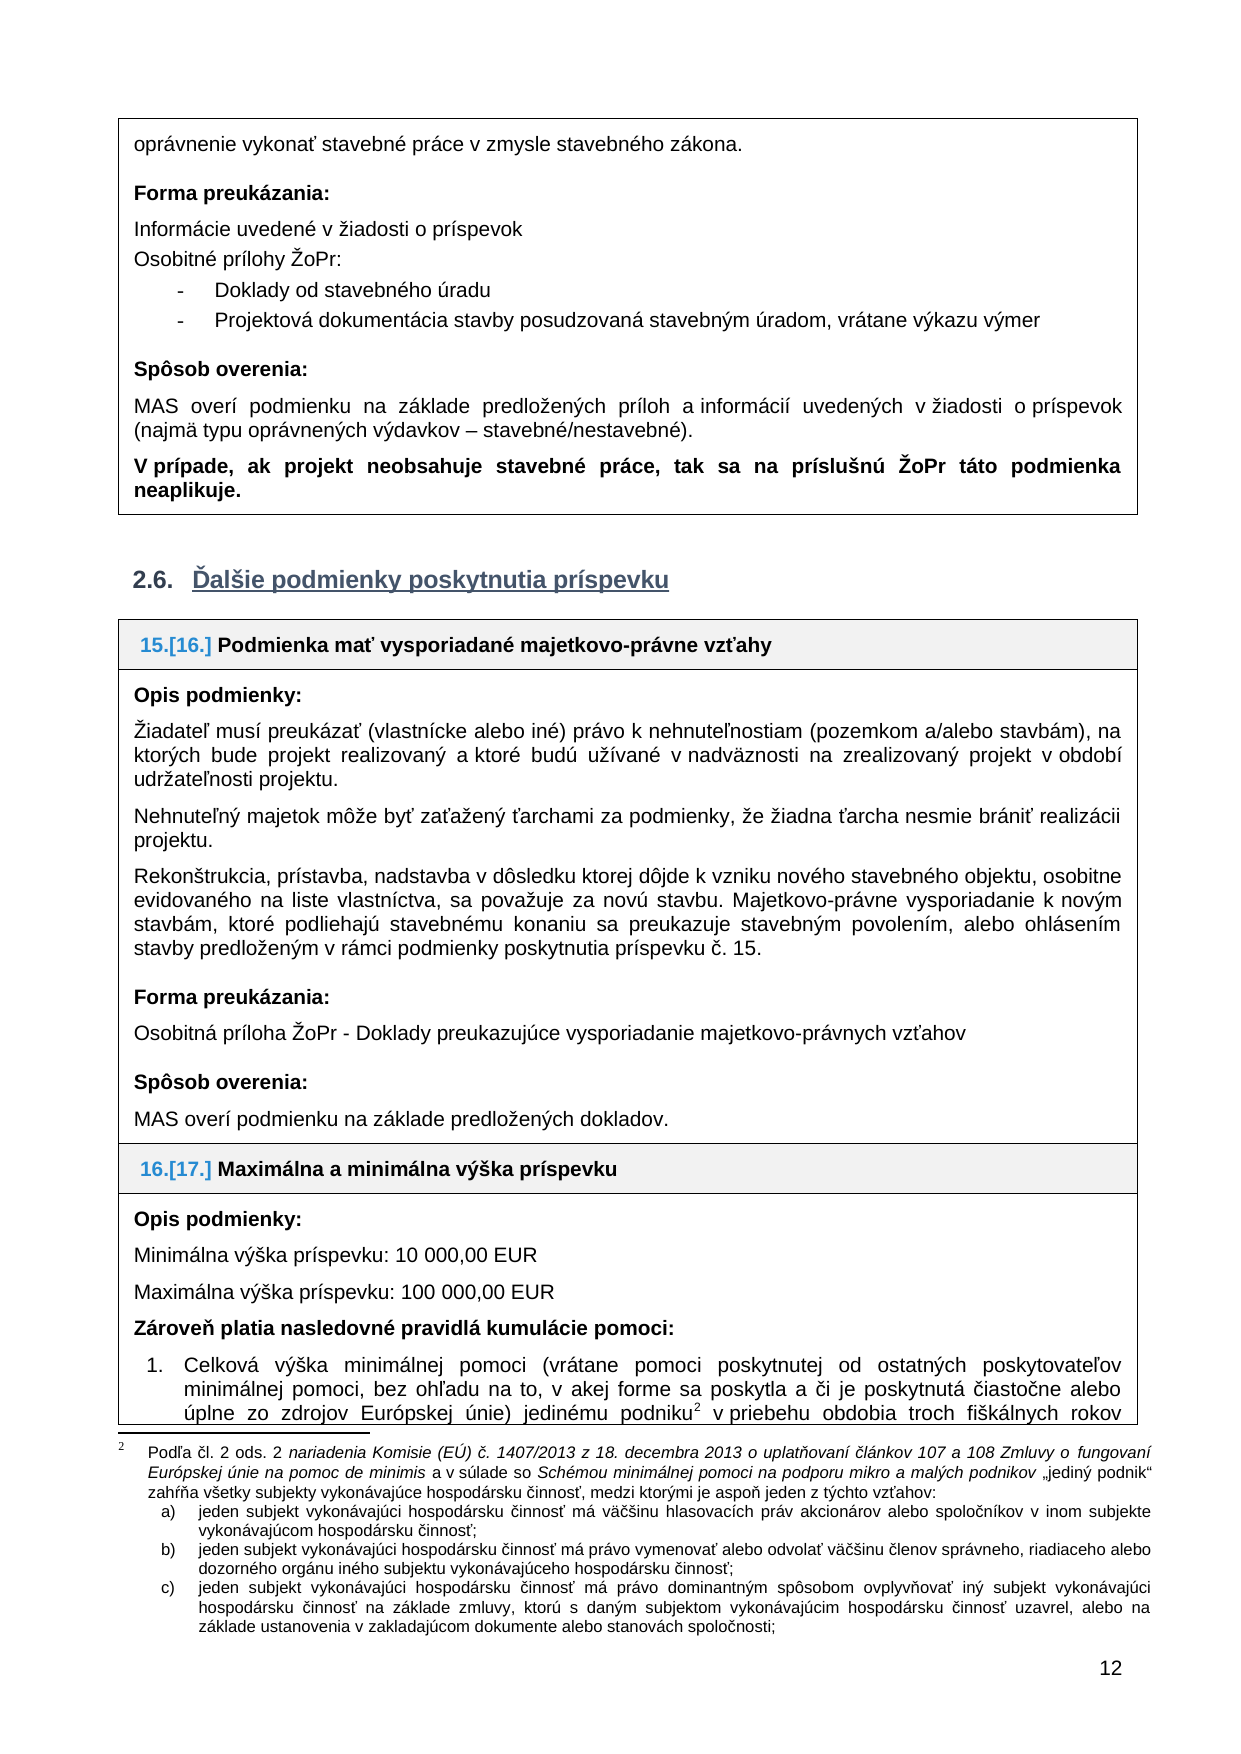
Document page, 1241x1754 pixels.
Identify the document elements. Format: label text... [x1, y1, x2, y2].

table_cell Maximálna a minimálna výška príspevku [119, 1144, 1137, 1193]
table_cell Opis podmienky: Žiadateľ musí preukázať (vlastnícke alebo iné) právo k nehnuteľnostiam (pozemkom a/alebo stavbám), na ktorých bude projekt realizovaný a ktoré budú užívané v nadväznosti na zrealizovaný projekt v období udržateľnosti projektu. Nehnuteľný majetok môže byť zaťažený ťarchami za podmienky, že žiadna ťarcha nesmie brániť realizácii projektu. Rekonštrukcia, prístavba, nadstavba v dôsledku ktorej dôjde k vzniku nového stavebného objektu, osobitne evidovaného na liste vlastníctva, sa považuje za novú stavbu. Majetkovo-právne vysporiadanie k novým stavbám, ktoré podliehajú stavebnému konaniu sa preukazuje stavebným povolením, alebo ohlásením stavby predloženým v rámci podmienky poskytnutia príspevku č. 15. Forma preukázania: Osobitná príloha ŽoPr - Doklady preukazujúce vysporiadanie majetkovo-právnych vzťahov Spôsob overenia: MAS overí podmienku na základe predložených dokladov. [119, 670, 1137, 1143]
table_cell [119, 1194, 1137, 1424]
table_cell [119, 119, 1137, 514]
table_header Podmienka mať vysporiadané majetkovo-právne vzťahy [119, 620, 1137, 669]
subtitle Ďalšie podmienky poskytnutia príspevku [132, 565, 1122, 594]
